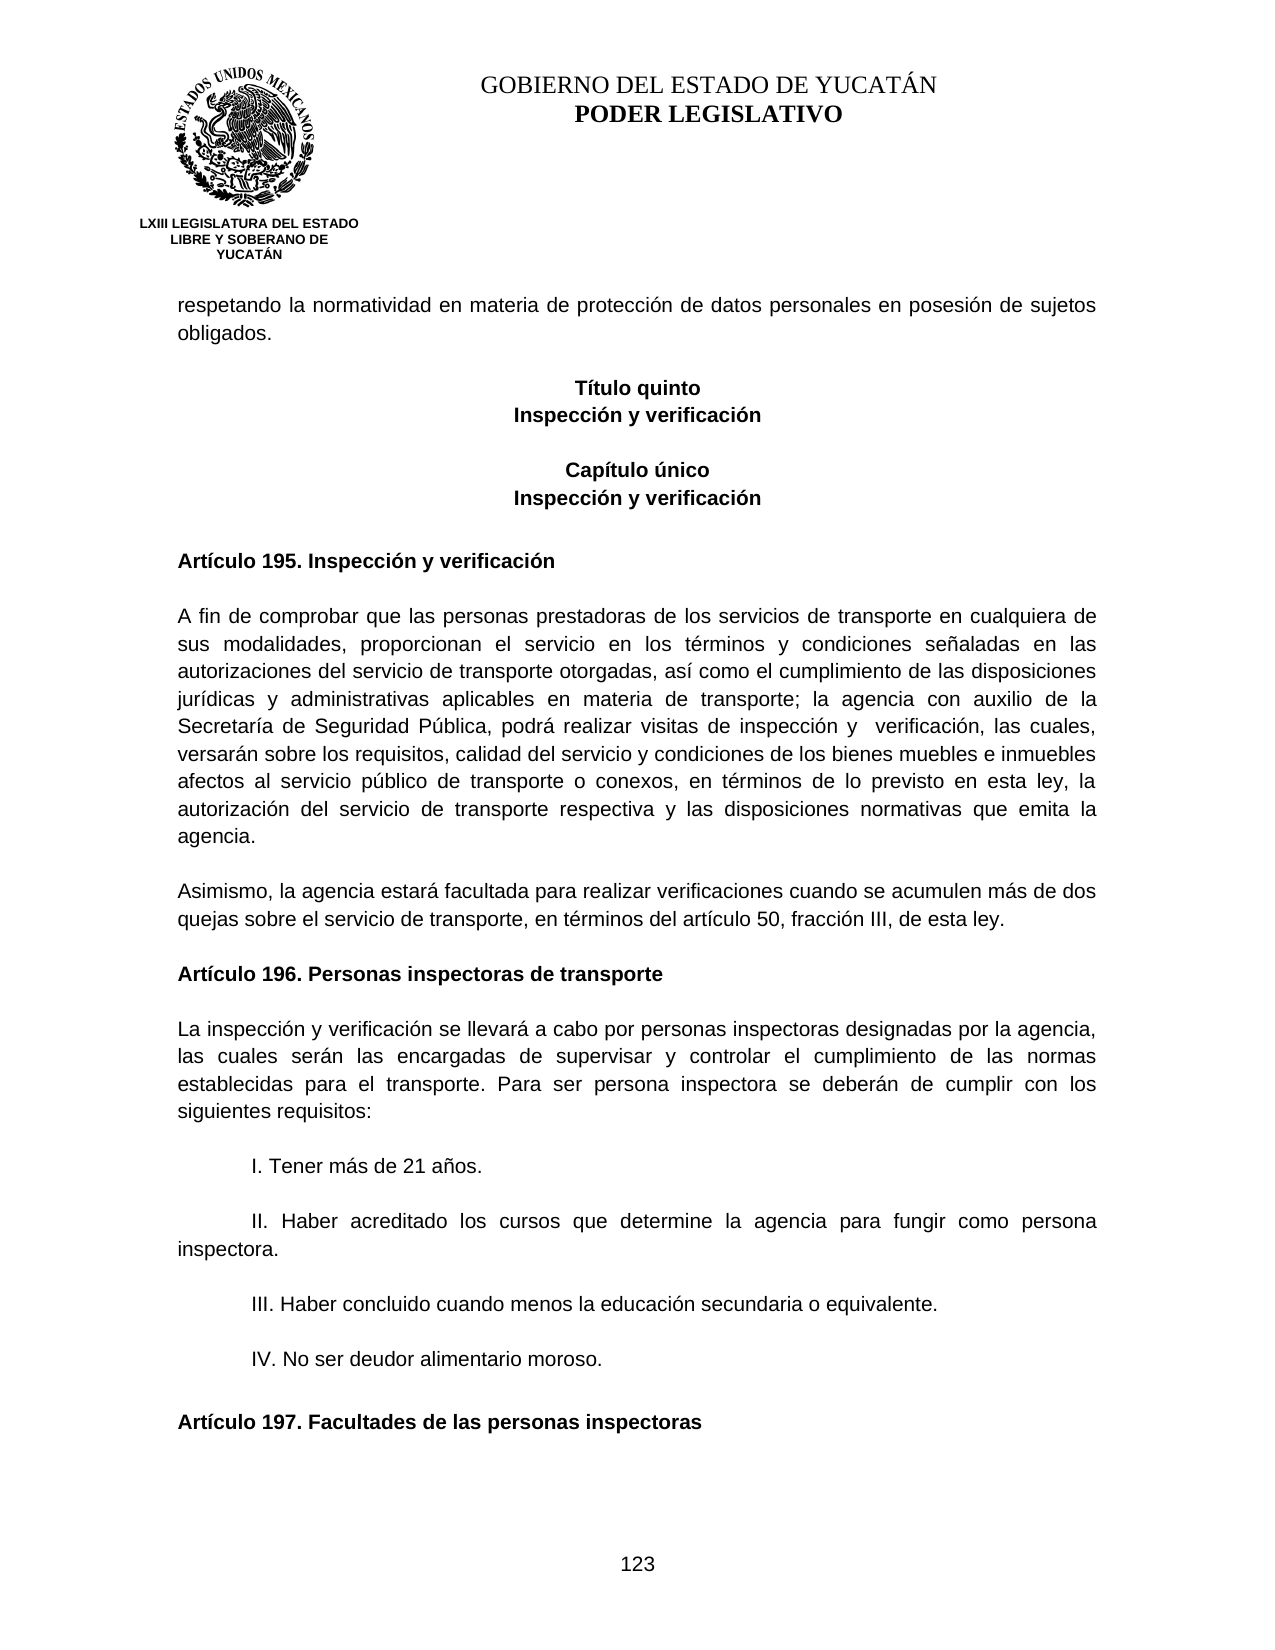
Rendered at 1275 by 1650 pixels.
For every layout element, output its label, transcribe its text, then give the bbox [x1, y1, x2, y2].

text Asimismo, la agencia estará facultada para realizar verificaciones cuando se acumulen más de dos quejas sobre el servicio de transporte, en términos del artículo 50, fracción III, de esta ley. [177, 879, 1098, 931]
text I. Tener más de 21 años. [177, 1154, 1098, 1178]
text A fin de comprobar que las personas prestadoras de los servicios de transporte en cualquiera de sus modalidades, proporcionan el servicio en los términos y condiciones señaladas en las autorizaciones del servicio de transporte otorgadas, así como el cumplimiento de las disposiciones jurídicas y administrativas aplicables en materia de transporte; la agencia con auxilio de la Secretaría de Seguridad Pública, podrá realizar visitas de inspección y verificación, las cuales, versarán sobre los requisitos, calidad del servicio y condiciones de los bienes muebles e inmuebles afectos al servicio público de transporte o conexos, en términos de lo previsto en esta ley, la autorización del servicio de transporte respectiva y las disposiciones normativas que emita la agencia. [177, 604, 1098, 848]
picture [140, 33, 348, 241]
text Artículo 197. Facultades de las personas inspectoras [177, 1410, 1098, 1434]
text Título quinto Inspección y verificación [177, 376, 1098, 427]
text IV. No ser deudor alimentario moroso. [177, 1347, 1098, 1371]
text Artículo 195. Inspección y verificación [177, 549, 1098, 573]
text III. Haber concluido cuando menos la educación secundaria o equivalente. [177, 1292, 1098, 1316]
text Capítulo único Inspección y verificación [177, 458, 1098, 509]
text La inspección y verificación se llevará a cabo por personas inspectoras designadas por la agencia, las cuales serán las encargadas de supervisar y controlar el cumplimiento de las normas establecidas para el transporte. Para ser persona inspectora se deberán de cumplir con los siguientes requisitos: [177, 1017, 1098, 1123]
text Artículo 196. Personas inspectoras de transporte [177, 962, 1098, 986]
text II. Haber acreditado los cursos que determine la agencia para fungir como persona inspectora. [177, 1209, 1098, 1261]
